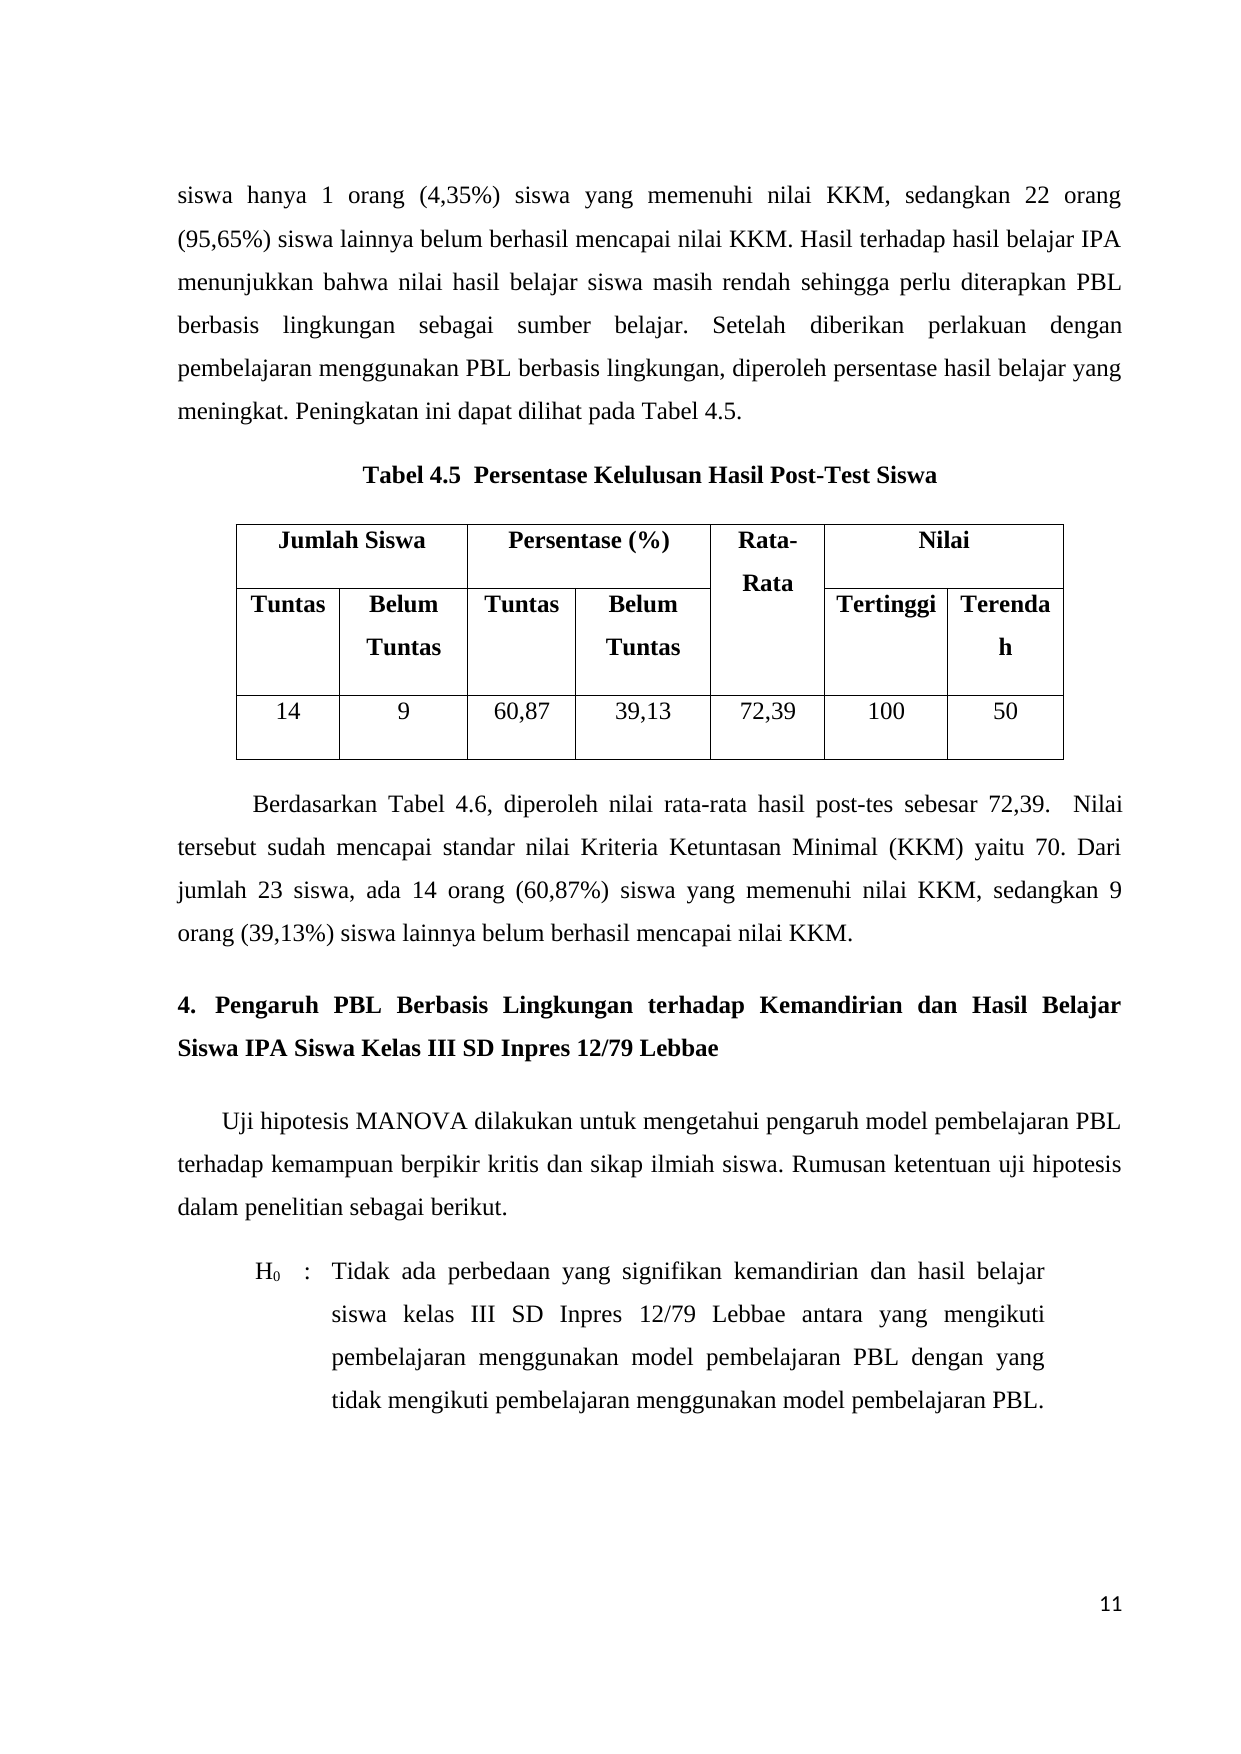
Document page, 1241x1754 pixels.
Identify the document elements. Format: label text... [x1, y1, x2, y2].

table_cell Tertinggi [825, 589, 947, 695]
list Pengaruh PBL Berbasis Lingkungan terhadap Kemandirian dan Hasil Belajar Siswa IPA Siswa Kelas III SD Inpres 12/79 Lebbae [177, 990, 1122, 1062]
text Tabel 4.5 Persentase Kelulusan Hasil Post-Test Siswa [177, 460, 1123, 489]
table_header Tidak ada perbedaan yang signifikan kemandirian dan hasil belajar siswa kelas III SD Inpres 12/79 Lebbae antara yang mengikuti pembelajaran menggunakan model pembelajaran PBL dengan yang tidak mengikuti pembelajaran menggunakan model pembelajaran PBL. [320, 1256, 1056, 1448]
text Uji hipotesis MANOVA dilakukan untuk mengetahui pengaruh model pembelajaran PBL terhadap kemampuan berpikir kritis dan sikap ilmiah siswa. Rumusan ketentuan uji hipotesis dalam penelitian sebagai berikut. [177, 1106, 1123, 1221]
table_header Jumlah Siswa [237, 525, 467, 588]
table_cell Belum Tuntas [340, 589, 467, 695]
table_cell Terendah [948, 589, 1063, 695]
table_cell 50 [948, 696, 1063, 758]
table_cell 39,13 [576, 696, 710, 758]
table_cell 9 [340, 696, 467, 758]
table_cell 100 [825, 696, 947, 758]
table_header : [293, 1256, 320, 1448]
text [177, 181, 1122, 425]
text Berdasarkan Tabel 4.6, diperoleh nilai rata-rata hasil post-tes sebesar 72,39. Nilai tersebut sudah mencapai standar nilai Kriteria Ketuntasan Minimal (KKM) yaitu 70. Dari jumlah 23 siswa, ada 14 orang (60,87%) siswa yang memenuhi nilai KKM, sedangkan 9 orang (39,13%) siswa lainnya belum berhasil mencapai nilai KKM. [177, 789, 1123, 947]
table_header Rata-Rata [711, 525, 824, 695]
table_header H0 [244, 1256, 292, 1448]
table_cell 72,39 [711, 696, 824, 758]
table_cell 60,87 [468, 696, 575, 758]
table_cell Tuntas [237, 589, 339, 695]
table_header Nilai [825, 525, 1063, 588]
table_header Persentase (%) [468, 525, 710, 588]
table_cell 14 [237, 696, 339, 758]
table_cell Tuntas [468, 589, 575, 695]
table_cell Belum Tuntas [576, 589, 710, 695]
